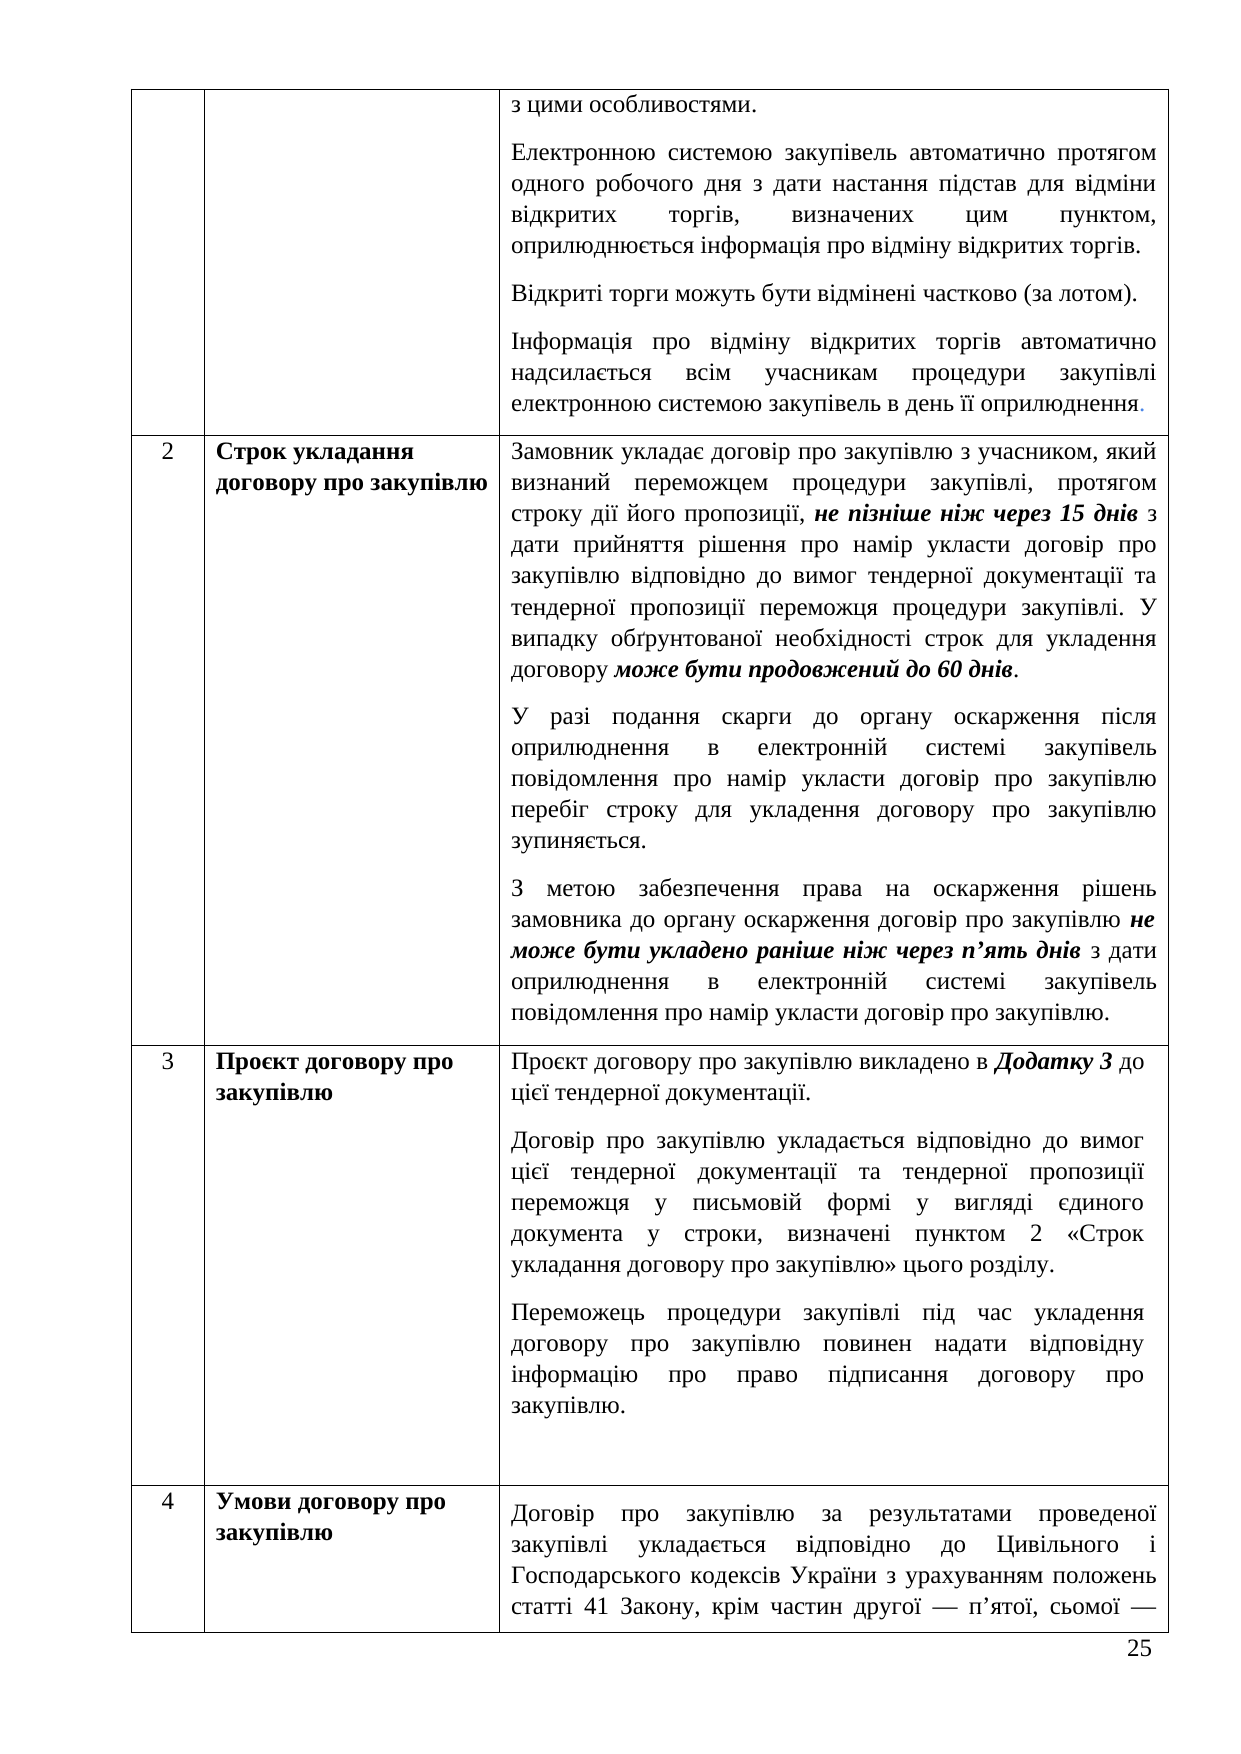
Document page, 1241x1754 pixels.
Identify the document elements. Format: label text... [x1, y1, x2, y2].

table_cell 3 [132, 1046, 204, 1485]
table_cell Проєкт договору про закупівлю викладено в Додатку 3 до цієї тендерної документації. Договір про закупівлю укладається відповідно до вимог цієї тендерної документації та тендерної пропозиції переможця у письмовій формі у вигляді єдиного документа у строки, визначені пунктом 2 «Строк укладання договору про закупівлю» цього розділу. Переможець процедури закупівлі під час укладення договору про закупівлю повинен надати відповідну інформацію про право підписання договору про закупівлю. [500, 1046, 1168, 1485]
table_cell 2 [132, 436, 204, 1045]
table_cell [500, 1486, 1168, 1632]
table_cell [205, 90, 499, 435]
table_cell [205, 1486, 499, 1632]
table_cell 4 [132, 1486, 204, 1632]
table_cell 1 [132, 90, 204, 435]
table_cell Строк укладання договору про закупівлю [205, 436, 499, 1045]
table_cell Замовник укладає договір про закупівлю з учасником, який визнаний переможцем процедури закупівлі, протягом строку дії його пропозиції, не пізніше ніж через 15 днів з дати прийняття рішення про намір укласти договір про закупівлю відповідно до вимог тендерної документації та тендерної пропозиції переможця процедури закупівлі. У випадку обґрунтованої необхідності строк для укладення договору може бути продовжений до 60 днів. У разі подання скарги до органу оскарження після оприлюднення в електронній системі закупівель повідомлення про намір укласти договір про закупівлю перебіг строку для укладення договору про закупівлю зупиняється. З метою забезпечення права на оскарження рішень замовника до органу оскарження договір про закупівлю не може бути укладено раніше ніж через п’ять днів з дати оприлюднення в електронній системі закупівель повідомлення про намір укласти договір про закупівлю. [500, 436, 1168, 1045]
table_cell Проєкт договору про закупівлю [205, 1046, 499, 1485]
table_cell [500, 90, 1168, 435]
